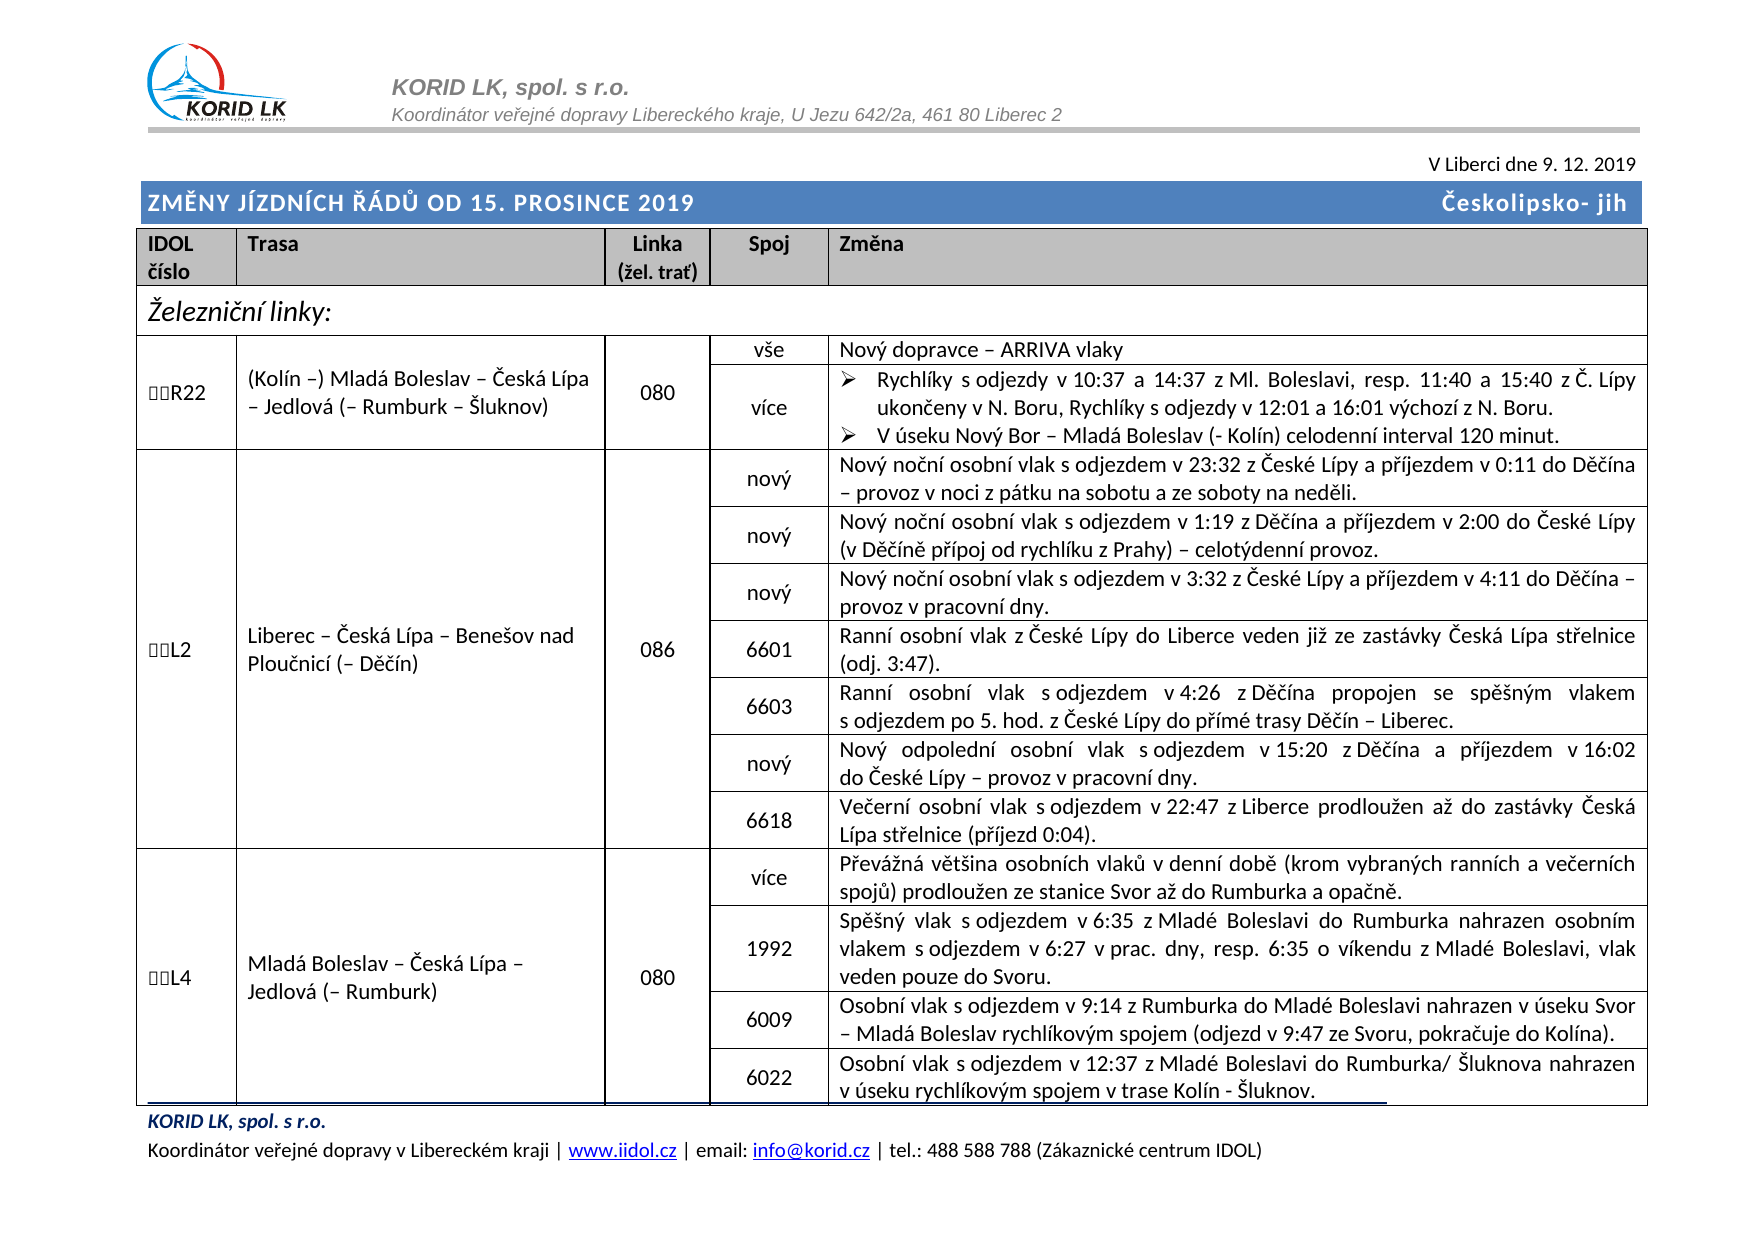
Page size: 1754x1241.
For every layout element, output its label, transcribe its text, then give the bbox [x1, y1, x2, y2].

table_cell R22 [137, 336, 236, 449]
table_cell nový [711, 507, 828, 563]
table_cell 6618 [711, 792, 828, 848]
table_cell L2 [137, 450, 236, 848]
table_cell Nový noční osobní vlak s odjezdem v 23:32 z České Lípy a příjezdem v 0:11 do Děčína – provoz v noci z pátku na sobotu a ze soboty na neděli. [829, 450, 1647, 506]
table_cell Nový noční osobní vlak s odjezdem v 3:32 z České Lípy a příjezdem v 4:11 do Děčína – provoz v pracovní dny. [829, 564, 1647, 620]
table_cell 086 [606, 450, 709, 848]
table_cell 1992 [711, 906, 828, 991]
table_cell nový [711, 735, 828, 791]
table_cell 080 [606, 336, 709, 449]
table_header IDOL číslo [137, 229, 236, 285]
table_cell více [711, 849, 828, 905]
table_cell Spěšný vlak s odjezdem v 6:35 z Mladé Boleslavi do Rumburka nahrazen osobním vlakem s odjezdem v 6:27 v prac. dny, resp. 6:35 o víkendu z Mladé Boleslavi, vlak veden pouze do Svoru. [829, 906, 1647, 991]
text změny jízdních řádů od 15. prosince 2019 Českolipsko- jih [148, 187, 1636, 218]
table_cell Nový odpolední osobní vlak s odjezdem v 15:20 z Děčína a příjezdem v 16:02 do České Lípy – provoz v pracovní dny. [829, 735, 1647, 791]
table_cell Železniční linky: [137, 286, 1647, 334]
table_cell Liberec – Česká Lípa – Benešov nad Ploučnicí (– Děčín) [237, 450, 604, 848]
table_header Linka (žel. trať) [606, 229, 709, 285]
table_cell vše [711, 336, 828, 364]
table_cell 080 [606, 849, 709, 1105]
table_cell Osobní vlak s odjezdem v 9:14 z Rumburka do Mladé Boleslavi nahrazen v úseku Svor – Mladá Boleslav rychlíkovým spojem (odjezd v 9:47 ze Svoru, pokračuje do Kolína). [829, 992, 1647, 1048]
table_cell nový [711, 564, 828, 620]
table_cell Rychlíky s odjezdy v 10:37 a 14:37 z Ml. Boleslavi, resp. 11:40 a 15:40 z Č. Lípy ukončeny v N. Boru, Rychlíky s odjezdy v 12:01 a 16:01 výchozí z N. Boru. V úseku Nový Bor – Mladá Boleslav (- Kolín) celodenní interval 120 minut. [829, 365, 1647, 449]
table_cell Mladá Boleslav – Česká Lípa – Jedlová (– Rumburk) [237, 849, 604, 1105]
table_cell 6022 [711, 1049, 828, 1105]
table_cell (Kolín –) Mladá Boleslav – Česká Lípa – Jedlová (– Rumburk – Šluknov) [237, 336, 604, 449]
table_cell 6009 [711, 992, 828, 1048]
table_cell Nový dopravce – ARRIVA vlaky [829, 336, 1647, 364]
table_cell 6603 [711, 678, 828, 734]
table_header Změna [829, 229, 1647, 285]
table_cell Ranní osobní vlak z České Lípy do Liberce veden již ze zastávky Česká Lípa střelnice (odj. 3:47). [829, 621, 1647, 677]
table_header Spoj [711, 229, 828, 285]
text V Liberci dne 9. 12. 2019 [148, 152, 1636, 177]
table_cell Ranní osobní vlak s odjezdem v 4:26 z Děčína propojen se spěšným vlakem s odjezdem po 5. hod. z České Lípy do přímé trasy Děčín – Liberec. [829, 678, 1647, 734]
table_header Trasa [237, 229, 604, 285]
table_cell nový [711, 450, 828, 506]
table_cell L4 [137, 849, 236, 1105]
table_cell Osobní vlak s odjezdem v 12:37 z Mladé Boleslavi do Rumburka/ Šluknova nahrazen v úseku rychlíkovým spojem v trase Kolín - Šluknov. [829, 1049, 1647, 1105]
table_cell více [711, 365, 828, 449]
table_cell Večerní osobní vlak s odjezdem v 22:47 z Liberce prodloužen až do zastávky Česká Lípa střelnice (příjezd 0:04). [829, 792, 1647, 848]
table_cell Nový noční osobní vlak s odjezdem v 1:19 z Děčína a příjezdem v 2:00 do České Lípy (v Děčíně přípoj od rychlíku z Prahy) – celotýdenní provoz. [829, 507, 1647, 563]
table_cell Převážná většina osobních vlaků v denní době (krom vybraných ranních a večerních spojů) prodloužen ze stanice Svor až do Rumburka a opačně. [829, 849, 1647, 905]
table_cell 6601 [711, 621, 828, 677]
